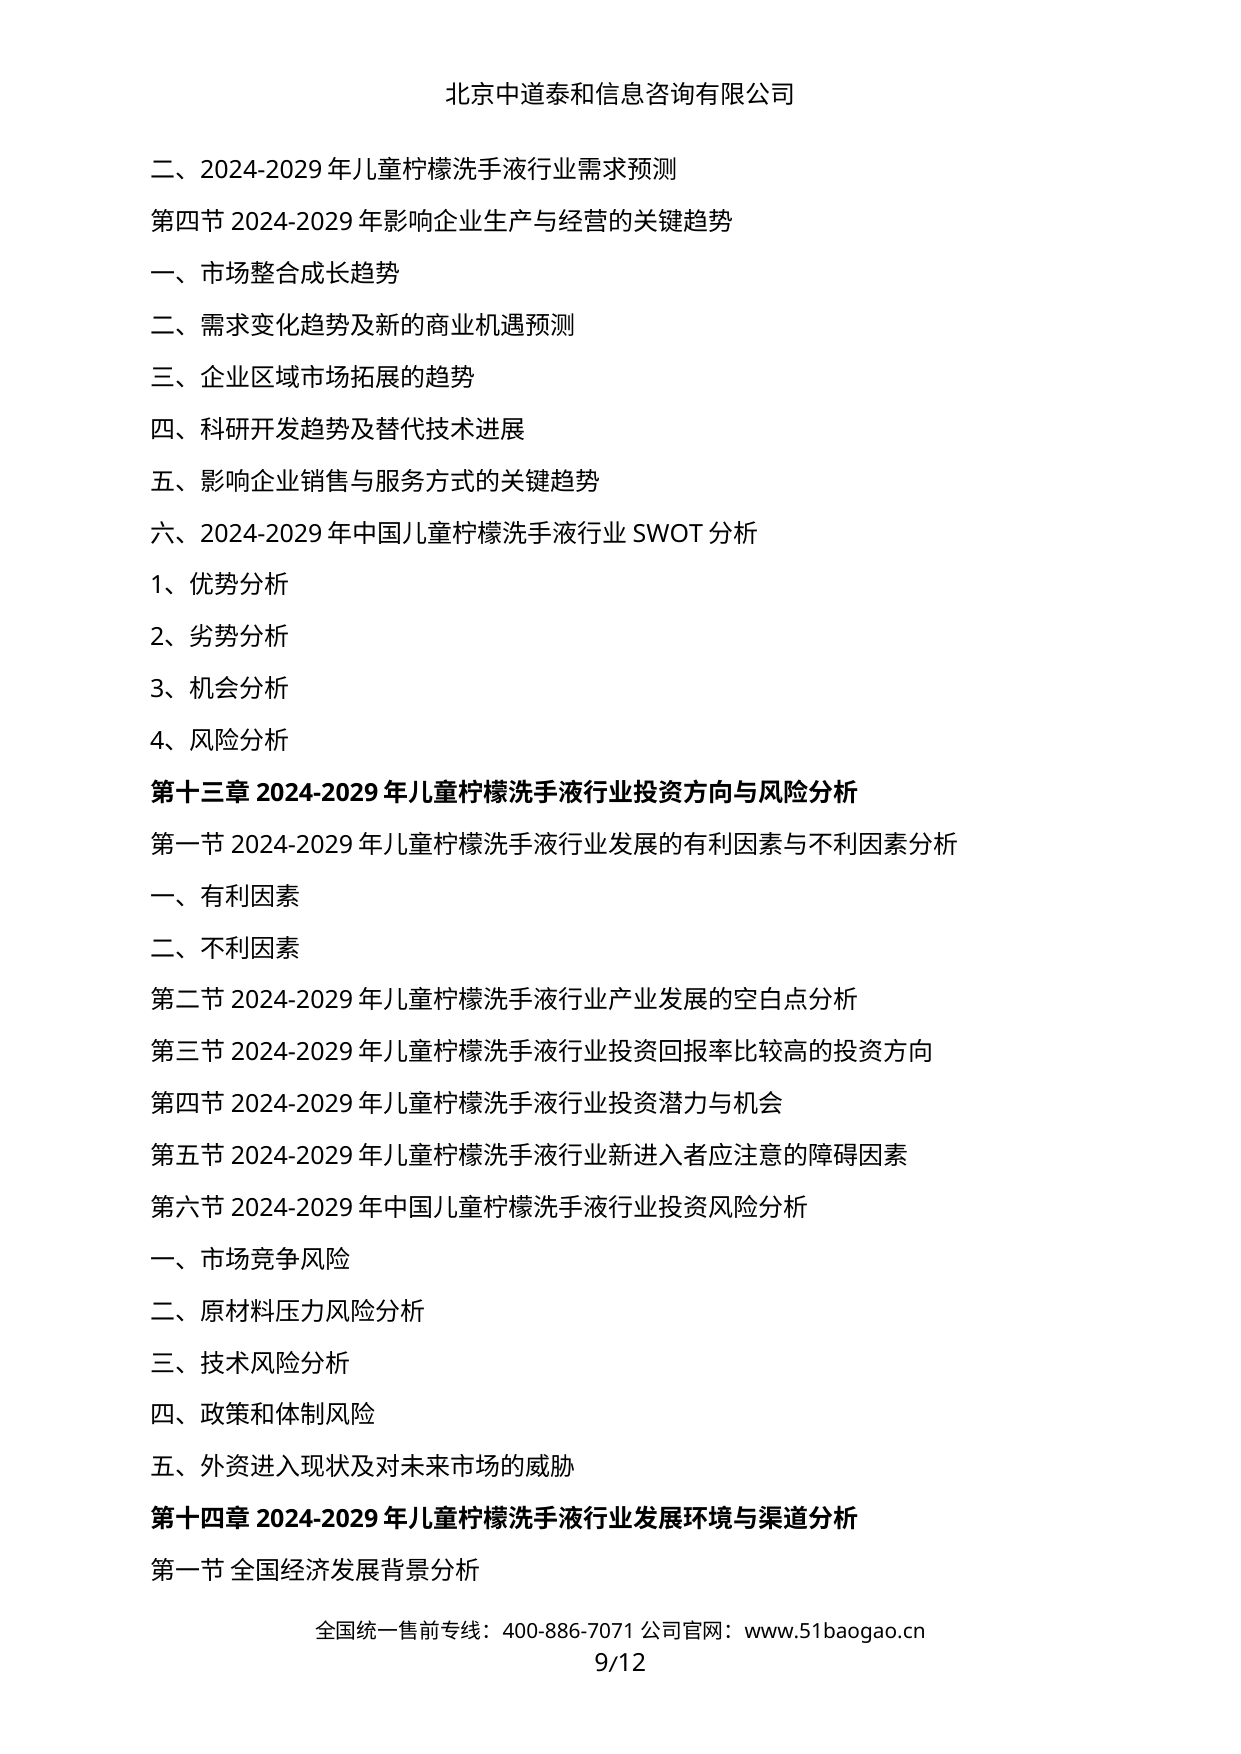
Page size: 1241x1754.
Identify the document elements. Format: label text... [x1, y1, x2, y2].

text 一、市场整合成长趋势 [150, 254, 1090, 290]
text 五、影响企业销售与服务方式的关键趋势 [150, 461, 1090, 497]
text 3、机会分析 [150, 669, 1090, 705]
text 二、原材料压力风险分析 [150, 1291, 1090, 1327]
text 三、企业区域市场拓展的趋势 [150, 357, 1090, 394]
text 1、优势分析 [150, 565, 1090, 601]
text 第五节 2024-2029年儿童柠檬洗手液行业新进入者应注意的障碍因素 [150, 1136, 1090, 1172]
text 一、市场竞争风险 [150, 1239, 1090, 1276]
text 第十四章 2024-2029年儿童柠檬洗手液行业发展环境与渠道分析 [150, 1499, 1090, 1535]
text 四、科研开发趋势及替代技术进展 [150, 409, 1090, 446]
text 六、2024-2029年中国儿童柠檬洗手液行业SWOT分析 [150, 513, 1090, 549]
text 2、劣势分析 [150, 617, 1090, 653]
text 第二节 2024-2029年儿童柠檬洗手液行业产业发展的空白点分析 [150, 980, 1090, 1016]
text 第四节 2024-2029年儿童柠檬洗手液行业投资潜力与机会 [150, 1084, 1090, 1120]
text 一、有利因素 [150, 876, 1090, 912]
text 第四节 2024-2029年影响企业生产与经营的关键趋势 [150, 202, 1090, 238]
text 五、外资进入现状及对未来市场的威胁 [150, 1447, 1090, 1483]
text 二、2024-2029年儿童柠檬洗手液行业需求预测 [150, 150, 1090, 186]
text 第一节 2024-2029年儿童柠檬洗手液行业发展的有利因素与不利因素分析 [150, 824, 1090, 861]
text 4、风险分析 [150, 721, 1090, 757]
text 第一节 全国经济发展背景分析 [150, 1551, 1090, 1587]
text 四、政策和体制风险 [150, 1395, 1090, 1431]
text 第三节 2024-2029年儿童柠檬洗手液行业投资回报率比较高的投资方向 [150, 1032, 1090, 1068]
text 二、需求变化趋势及新的商业机遇预测 [150, 306, 1090, 342]
text 三、技术风险分析 [150, 1343, 1090, 1379]
text 二、不利因素 [150, 928, 1090, 964]
text 第六节 2024-2029年中国儿童柠檬洗手液行业投资风险分析 [150, 1187, 1090, 1224]
text 第十三章 2024-2029年儿童柠檬洗手液行业投资方向与风险分析 [150, 772, 1090, 809]
